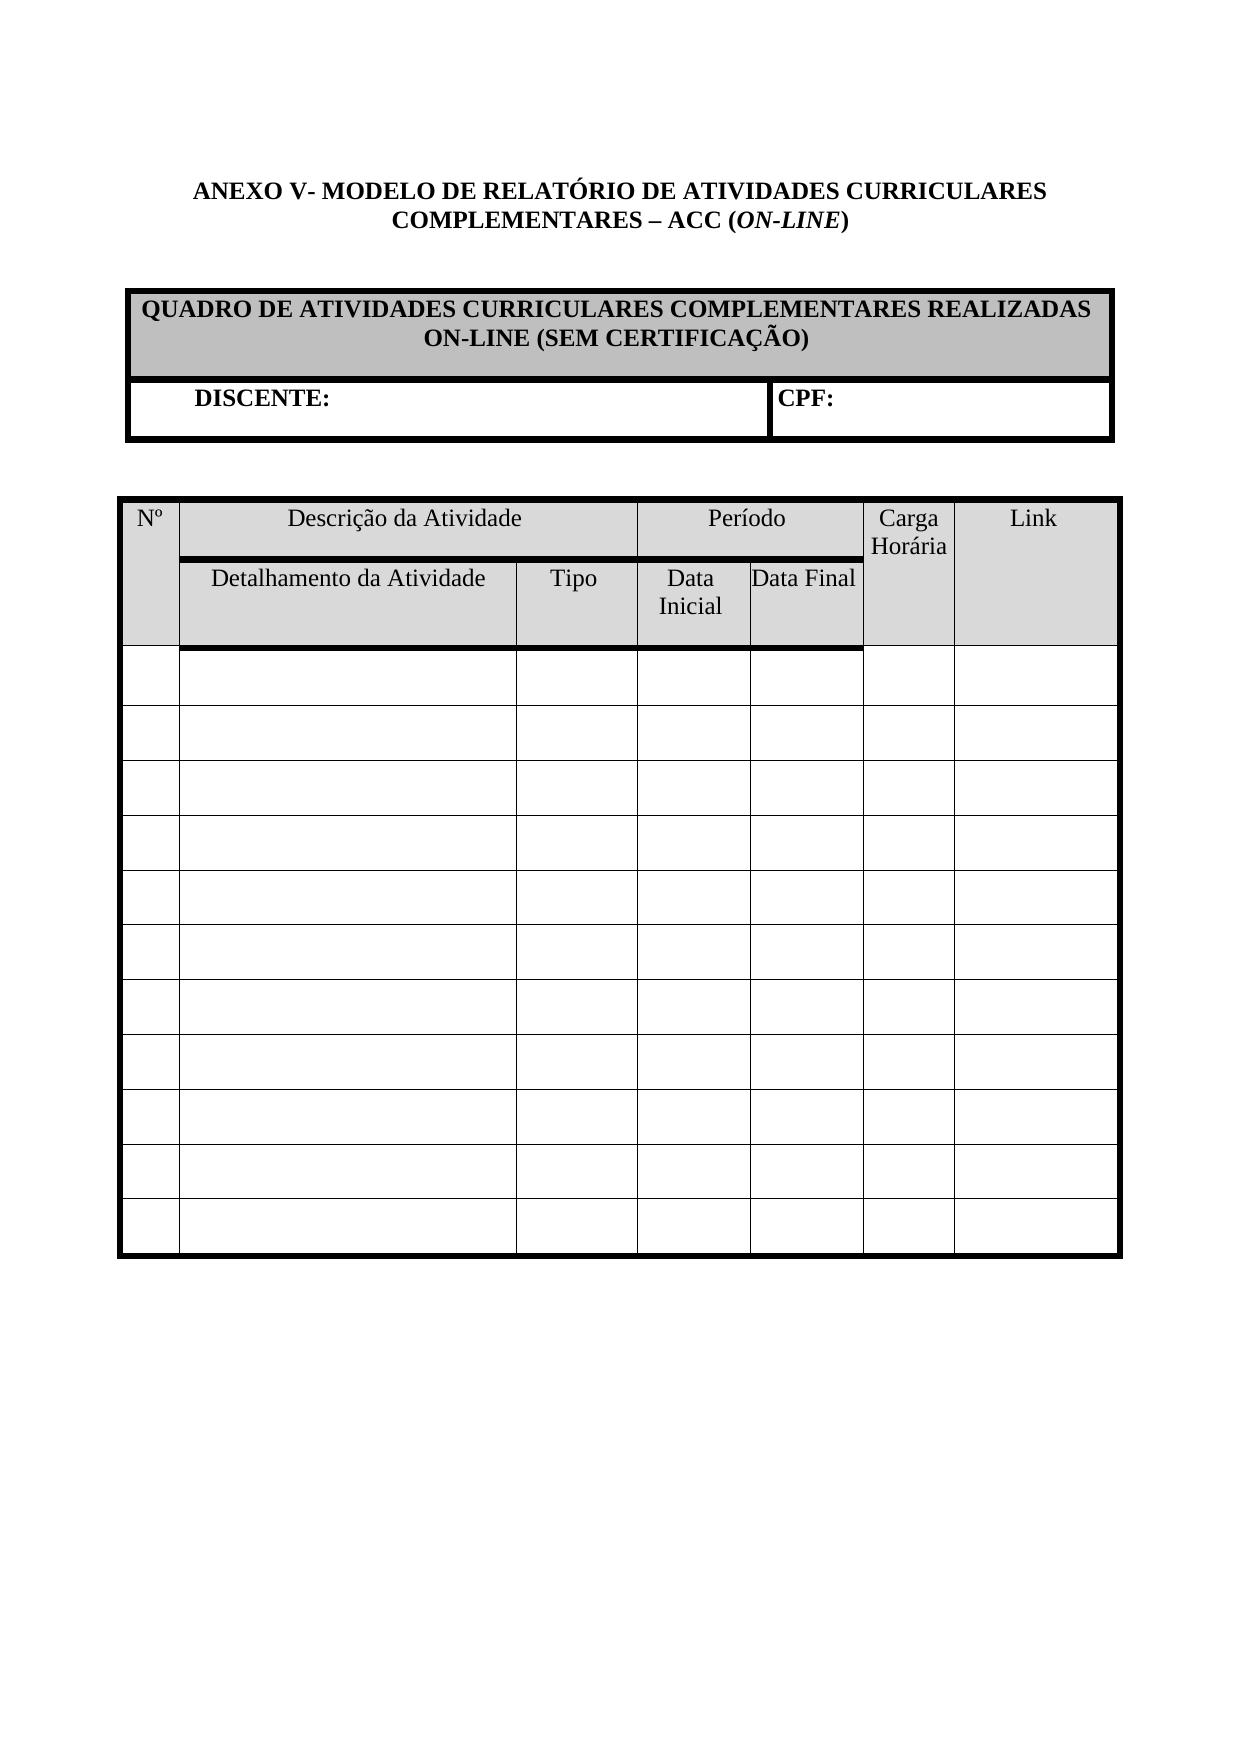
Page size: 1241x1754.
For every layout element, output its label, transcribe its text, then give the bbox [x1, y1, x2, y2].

table_cell [123, 871, 179, 924]
table_header QUADRO DE ATIVIDADES CURRICULARES COMPLEMENTARES REALIZADAS ON-LINE (SEM CERTIFICAÇÃO) [131, 294, 1109, 376]
table_cell [751, 1090, 863, 1143]
table_cell Data Inicial [638, 563, 750, 645]
table_header Nº [123, 503, 179, 645]
table_cell Tipo [517, 563, 637, 645]
table_cell [180, 1199, 516, 1253]
table_cell [123, 1090, 179, 1143]
table_cell [180, 925, 516, 979]
table_cell [751, 871, 863, 924]
table_cell [955, 1145, 1117, 1198]
table_cell [638, 651, 750, 705]
table_cell Data Final [751, 563, 863, 645]
table_cell [180, 1145, 516, 1198]
table_cell [638, 1145, 750, 1198]
table_cell [751, 1199, 863, 1253]
table_cell [751, 651, 863, 705]
table_cell [638, 1090, 750, 1143]
table_cell [638, 761, 750, 815]
table_cell [955, 816, 1117, 869]
table_cell [638, 980, 750, 1034]
table_cell [864, 871, 954, 924]
table_cell [517, 925, 637, 979]
table_header Link [955, 503, 1117, 645]
table_cell [955, 1090, 1117, 1143]
table_cell [123, 980, 179, 1034]
table_cell [180, 651, 516, 705]
table_cell [180, 706, 516, 760]
table_cell [751, 925, 863, 979]
table_cell [638, 871, 750, 924]
table_cell [864, 1199, 954, 1253]
table_cell [751, 816, 863, 869]
table_cell [864, 925, 954, 979]
table_cell [180, 980, 516, 1034]
table_cell [864, 1035, 954, 1089]
table_cell [517, 761, 637, 815]
table_cell CPF: [773, 383, 1109, 436]
table_header Carga Horária [864, 503, 954, 645]
table_cell [864, 1145, 954, 1198]
table_header Período [638, 503, 863, 556]
table_cell [751, 1035, 863, 1089]
table_cell [751, 706, 863, 760]
table_cell [123, 1035, 179, 1089]
table_cell [955, 646, 1117, 705]
table_cell [638, 706, 750, 760]
table_cell [517, 1035, 637, 1089]
table_cell [638, 925, 750, 979]
table_cell [955, 980, 1117, 1034]
table_cell [751, 980, 863, 1034]
table_header Descrição da Atividade [180, 503, 637, 556]
table_cell [864, 1090, 954, 1143]
table_cell [123, 925, 179, 979]
table_cell [517, 1199, 637, 1253]
table_cell [517, 706, 637, 760]
table_cell [751, 761, 863, 815]
table_cell [517, 1090, 637, 1143]
table_cell [955, 761, 1117, 815]
table_cell [864, 816, 954, 869]
table_cell [517, 816, 637, 869]
table_cell [638, 1199, 750, 1253]
table_cell [638, 1035, 750, 1089]
table_cell [517, 651, 637, 705]
table_cell [123, 1199, 179, 1253]
table_cell [517, 871, 637, 924]
table_cell [955, 1199, 1117, 1253]
table_cell Detalhamento da Atividade [180, 563, 516, 645]
table_cell [864, 706, 954, 760]
table_cell [517, 980, 637, 1034]
table_cell [751, 1145, 863, 1198]
table_cell [180, 761, 516, 815]
table_cell [123, 816, 179, 869]
table_cell [180, 1090, 516, 1143]
table_cell [955, 706, 1117, 760]
table_cell [517, 1145, 637, 1198]
table_cell [955, 1035, 1117, 1089]
table_cell [864, 646, 954, 705]
table_cell [955, 871, 1117, 924]
table_cell [123, 706, 179, 760]
table_cell [123, 1145, 179, 1198]
table_cell [864, 980, 954, 1034]
table_cell [123, 646, 179, 705]
table_cell [180, 816, 516, 869]
table_cell [864, 761, 954, 815]
table_cell [180, 1035, 516, 1089]
table_cell [638, 816, 750, 869]
table_cell [123, 761, 179, 815]
text ANEXO V- MODELO DE RELATÓRIO DE ATIVIDADES CURRICULARES COMPLEMENTARES – ACC (ON-LINE) [177, 176, 1063, 234]
table_cell DISCENTE: [131, 383, 767, 436]
table_cell [180, 871, 516, 924]
table_cell [955, 925, 1117, 979]
